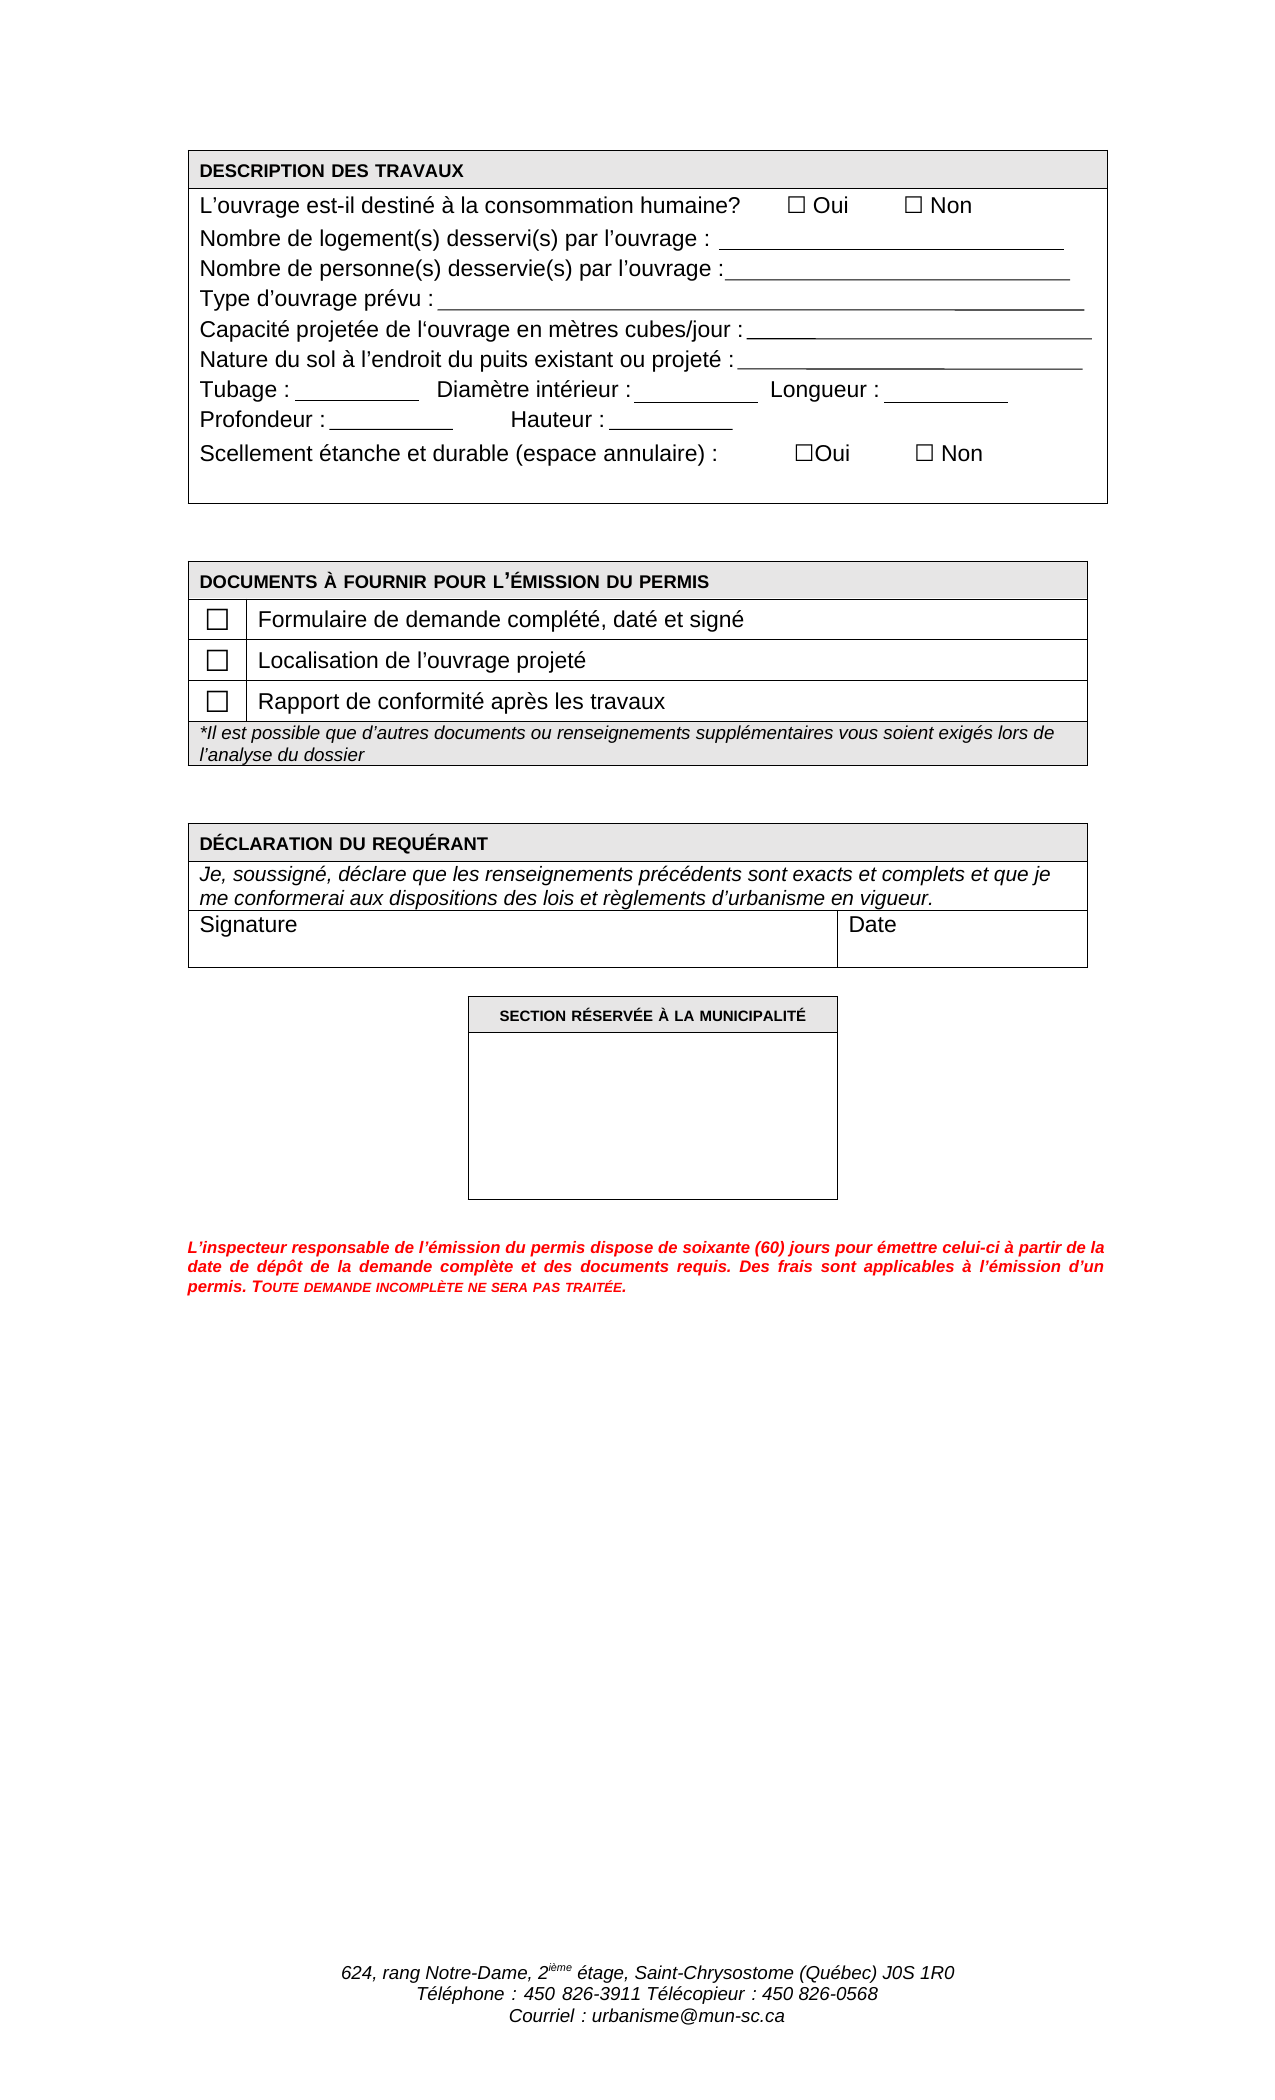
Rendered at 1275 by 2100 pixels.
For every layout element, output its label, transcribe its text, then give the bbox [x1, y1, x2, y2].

table_cell *Il est possible que d’autres documents ou renseignements supplémentaires vous soient exigés lors de l’analyse du dossier [189, 722, 1087, 765]
table_cell Date [838, 911, 1087, 967]
table_cell ☐ [189, 681, 246, 721]
table_cell Rapport de conformité après les travaux [247, 681, 1087, 721]
table_cell Je, soussigné, déclare que les renseignements précédents sont exacts et complets et que je me conformerai aux dispositions des lois et règlements d’urbanisme en vigueur. [189, 862, 1087, 910]
table_cell Formulaire de demande complété, daté et signé [247, 600, 1087, 639]
table_cell [469, 1033, 837, 1199]
table_cell Localisation de l’ouvrage projeté [247, 640, 1087, 680]
table_cell L’ouvrage est-il destiné à la consommation humaine? ☐ Oui ☐ Non Nombre de logement(s) desservi(s) par l’ouvrage : Nombre de personne(s) desservie(s) par l’ouvrage : Type d’ouvrage prévu : Capacité projetée de l‘ouvrage en mètres cubes/jour : Nature du sol à l’endroit du puits existant ou projeté : Tubage : Diamètre intérieur : Longueur : Profondeur : Hauteur : Scellement étanche et durable (espace annulaire) : ☐Oui ☐ Non [189, 189, 1107, 503]
table_header documents à fournir pour l’émission du permis [189, 562, 1087, 598]
table_header section réservée à la municipalité [469, 997, 837, 1032]
table_cell ☐ [189, 640, 246, 680]
table_cell Signature [189, 911, 837, 967]
table_header déclaration du requérant [189, 824, 1087, 861]
table_cell ☐ [189, 600, 246, 639]
text L’inspecteur responsable de l’émission du permis dispose de soixante (60) jours pour émettre celui-ci à partir de la date de dépôt de la demande complète et des documents requis. Des frais sont applicables à l’émission d’un permis. Toute demande incomplète ne sera pas traitée. [187, 1238, 1107, 1296]
table_header description des travaux [189, 151, 1107, 188]
